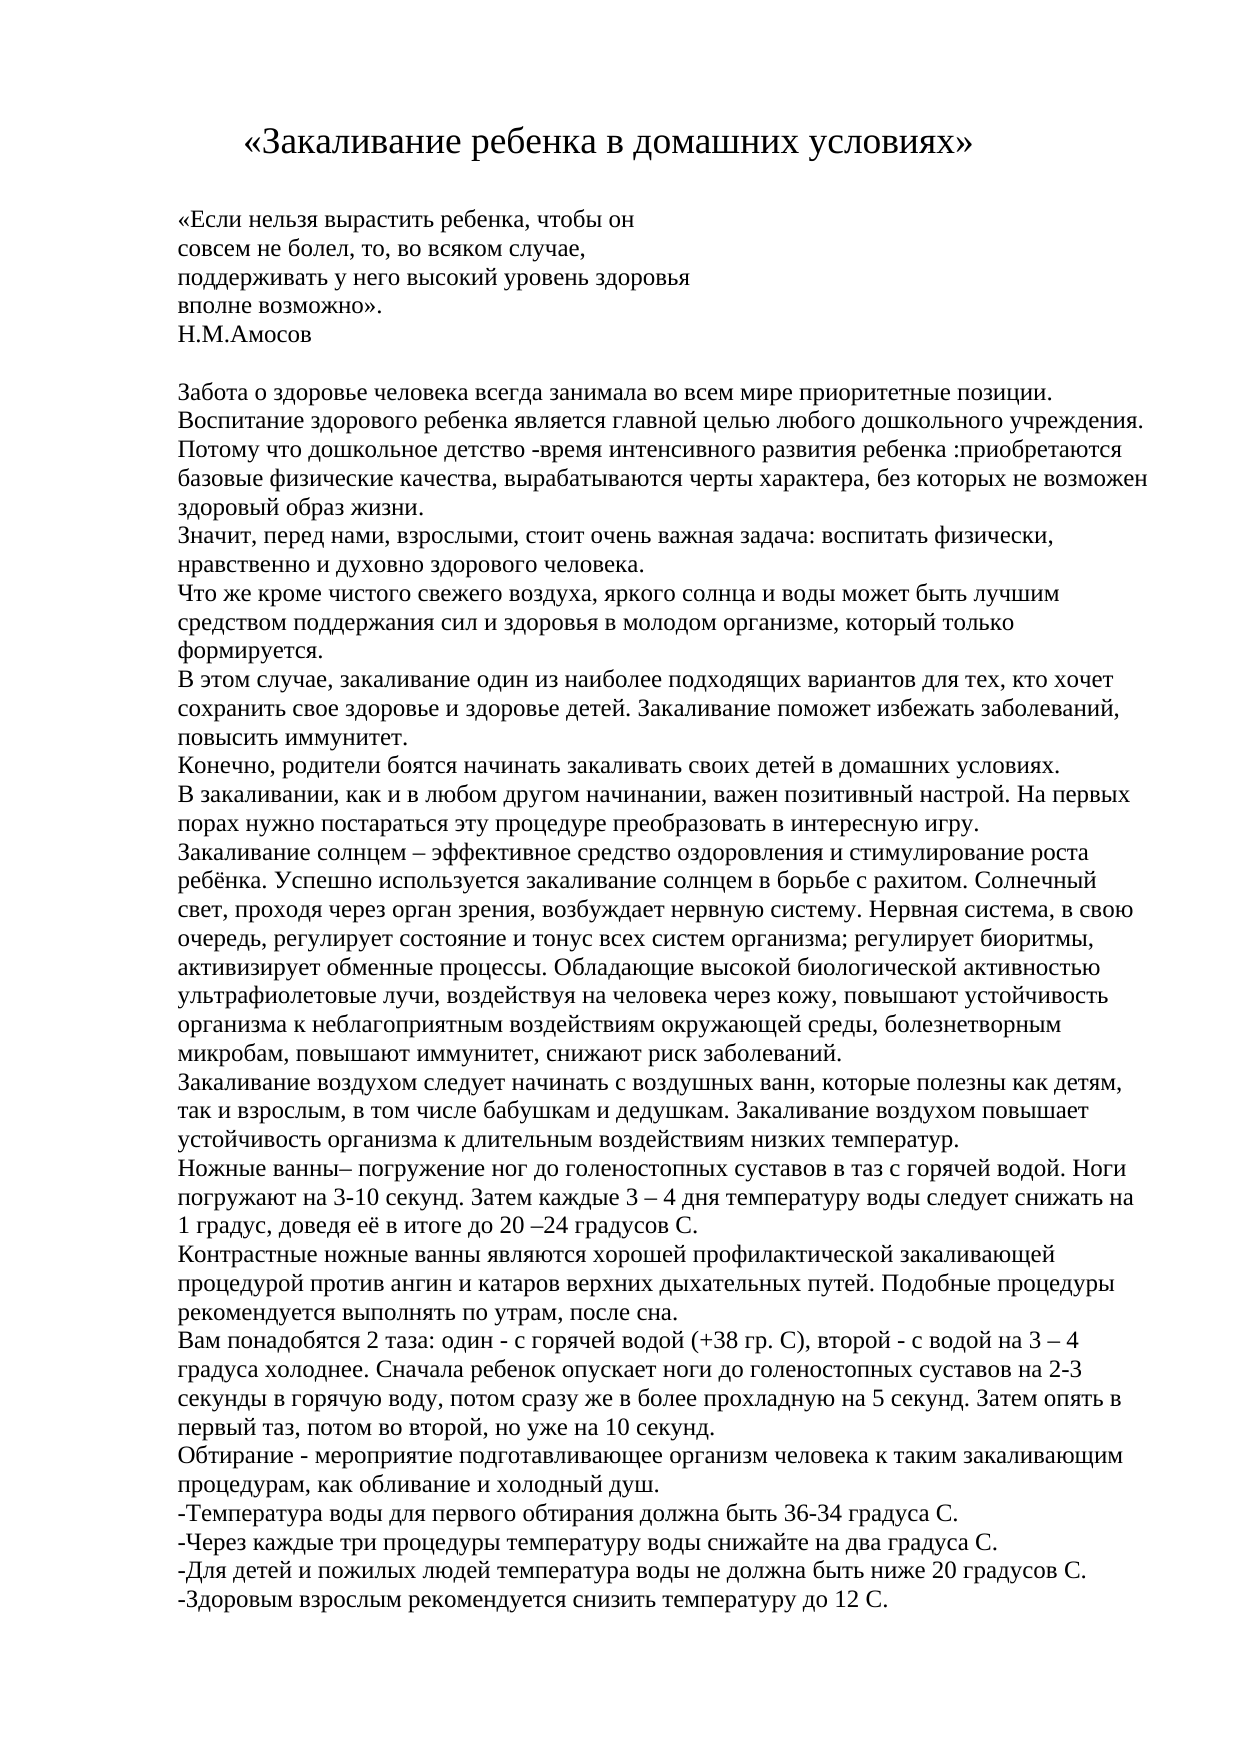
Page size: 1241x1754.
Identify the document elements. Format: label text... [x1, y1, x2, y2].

text «Если нельзя вырастить ребенка, чтобы он совсем не болел, то, во всяком случае, поддерживать у него высокий уровень здоровья вполне возможно». Н.М.Амосов [177, 161, 1152, 348]
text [177, 348, 1152, 1613]
text «Закаливание ребенка в домашних условиях» [177, 118, 1152, 161]
